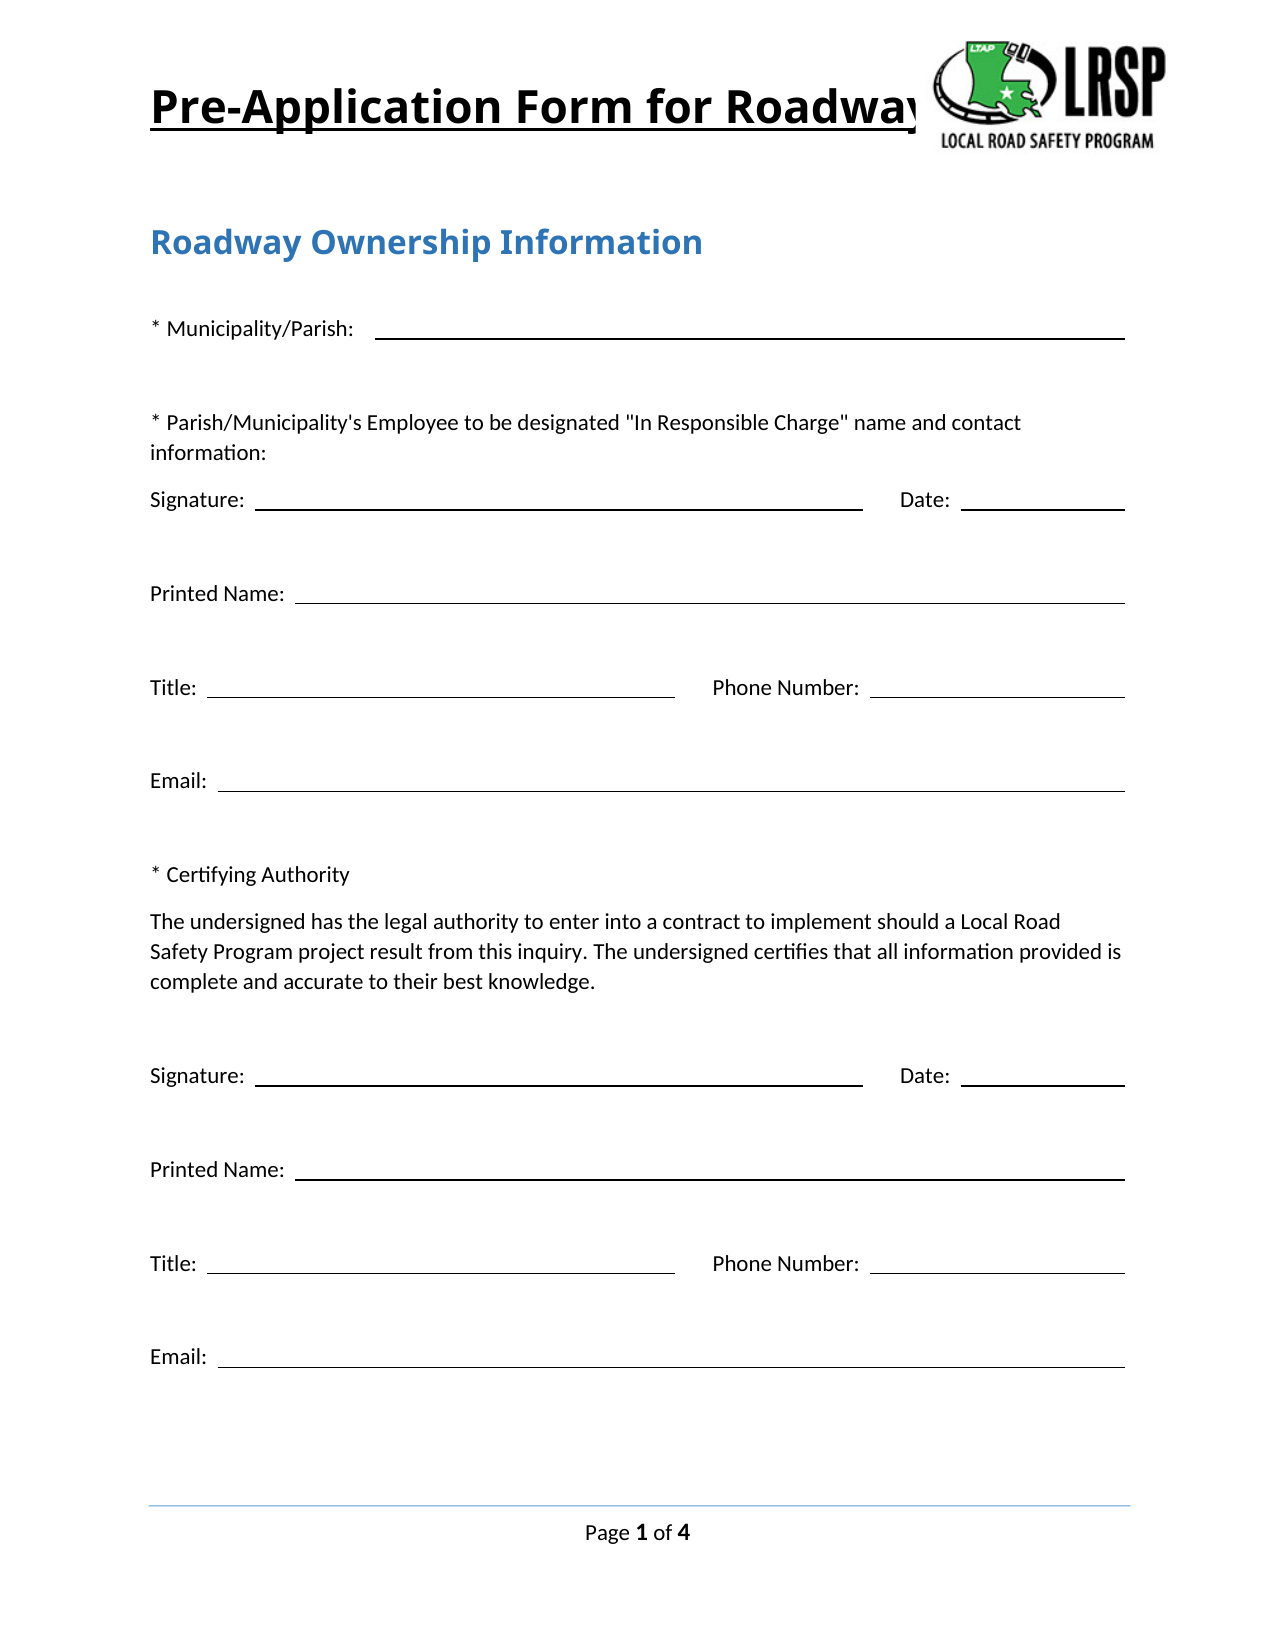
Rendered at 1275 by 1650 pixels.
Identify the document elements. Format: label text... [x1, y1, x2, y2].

picture [915, 21, 1184, 162]
text Title: Phone Number: [150, 673, 1127, 701]
text Printed Name: [150, 1155, 1127, 1183]
text * Certifying Authority [150, 860, 1125, 888]
text Printed Name: [150, 579, 1127, 607]
text The undersigned has the legal authority to enter into a contract to implement should a Local Road Safety Program project result from this inquiry. The undersigned certifies that all information provided is complete and accurate to their best knowledge. [150, 907, 1125, 995]
text Signature: Date: [150, 485, 1127, 513]
text * Parish/Municipality's Employee to be designated "In Responsible Charge" name and contact information: [150, 408, 1125, 466]
text Email: [150, 1342, 1127, 1370]
text Email: [150, 766, 1127, 794]
text Signature: Date: [150, 1061, 1127, 1089]
subtitle Roadway Ownership Information [150, 218, 1125, 264]
text Title: Phone Number: [150, 1249, 1127, 1277]
text * Municipality/Parish: [150, 314, 1125, 342]
